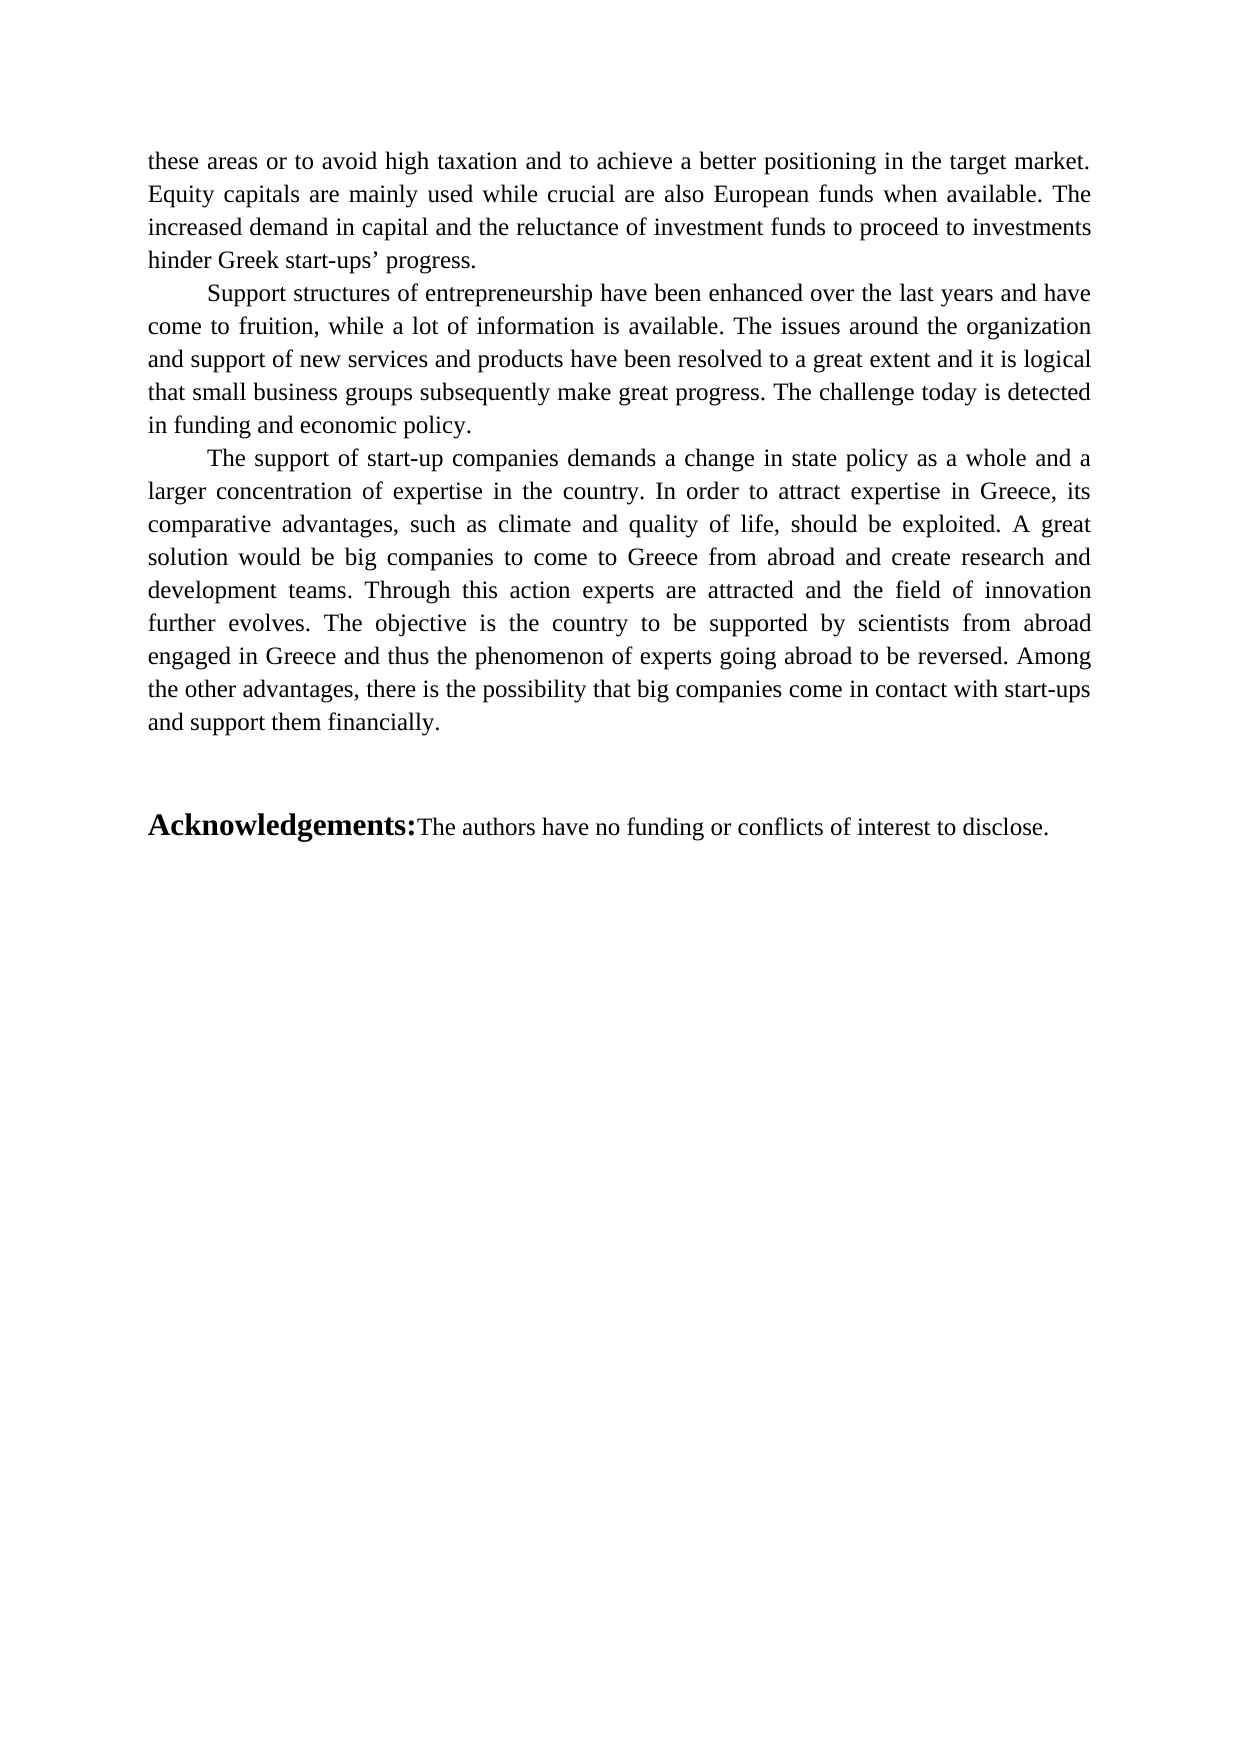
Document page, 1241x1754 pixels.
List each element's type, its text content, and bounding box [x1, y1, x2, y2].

text Acknowledgements:The authors have no funding or conflicts of interest to disclose. [148, 807, 1092, 842]
text The support of start-up companies demands a change in state policy as a whole and a larger concentration of expertise in the country. In order to attract expertise in Greece, its comparative advantages, such as climate and quality of life, should be exploited. A great solution would be big companies to come to Greece from abroad and create research and development teams. Through this action experts are attracted and the field of innovation further evolves. The objective is the country to be supported by scientists from abroad engaged in Greece and thus the phenomenon of experts going abroad to be reversed. Among the other advantages, there is the possibility that big companies come in contact with start-ups and support them financially. [148, 443, 1092, 736]
text Support structures of entrepreneurship have been enhanced over the last years and have come to fruition, while a lot of information is available. The issues around the organization and support of new services and products have been resolved to a great extent and it is logical that small business groups subsequently make great progress. The challenge today is detected in funding and economic policy. [148, 278, 1092, 439]
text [148, 146, 1092, 274]
